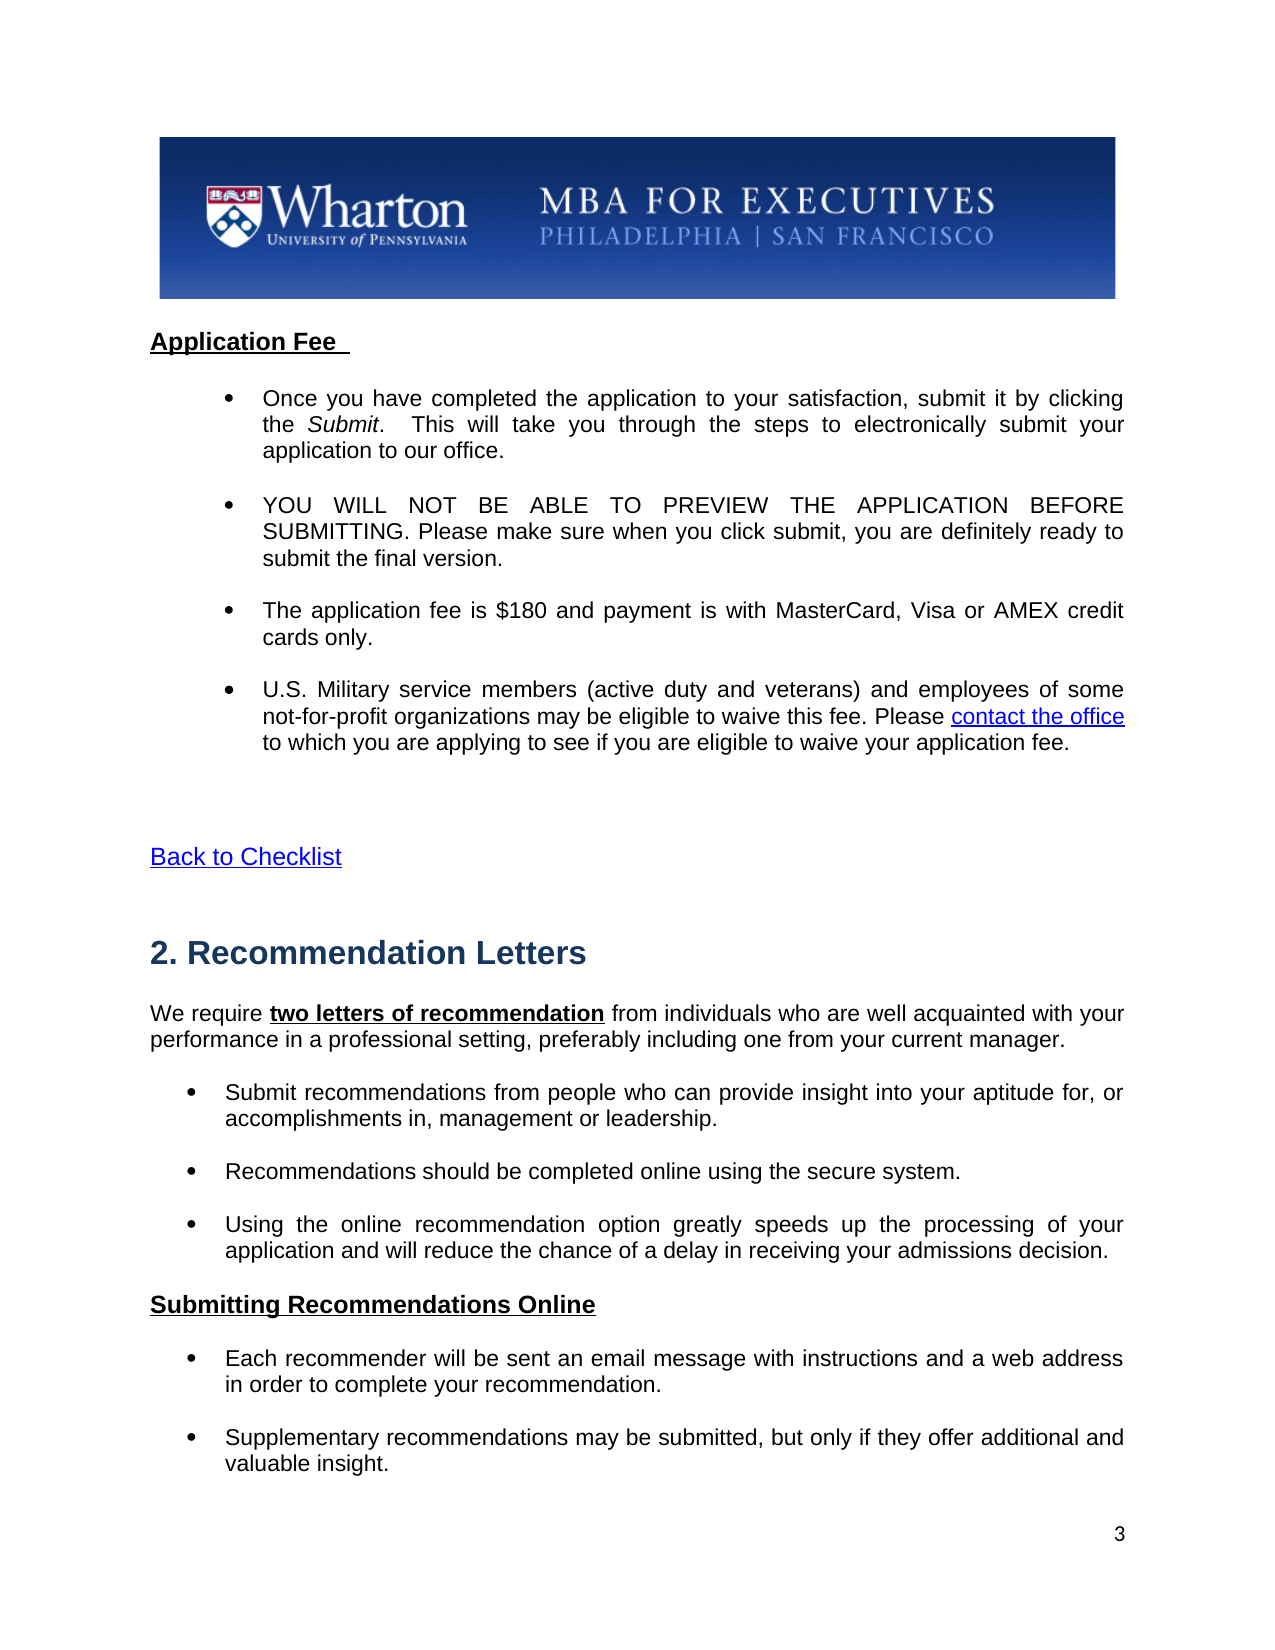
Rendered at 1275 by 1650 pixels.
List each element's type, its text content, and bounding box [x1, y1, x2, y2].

text 2. Recommendation Letters [150, 933, 1125, 971]
text Application Fee [150, 327, 1125, 356]
list Supplementary recommendations may be submitted, but only if they offer additional and valuable insight. [187, 1424, 1125, 1477]
list Once you have completed the application to your satisfaction, submit it by clicking the Submit. This will take you through the steps to electronically submit your application to our office. [225, 385, 1125, 464]
list YOU WILL NOT BE ABLE TO PREVIEW THE APPLICATION BEFORE SUBMITTING. Please make sure when you click submit, you are definitely ready to submit the final version. [225, 492, 1125, 571]
list Submit recommendations from people who can provide insight into your aptitude for, or accomplishments in, management or leadership. [187, 1079, 1125, 1132]
list Using the online recommendation option greatly speeds up the processing of your application and will reduce the chance of a delay in receiving your admissions decision. [187, 1211, 1125, 1263]
list The application fee is $180 and payment is with MasterCard, Visa or AMEX credit cards only. [225, 597, 1125, 650]
text Back to Checklist [150, 842, 1125, 870]
picture [159, 137, 1116, 299]
text Submitting Recommendations Online [150, 1290, 1125, 1318]
text We require two letters of recommendation from individuals who are well acquainted with your performance in a professional setting, preferably including one from your current manager. [150, 1000, 1125, 1053]
list Each recommender will be sent an email message with instructions and a web address in order to complete your recommendation. [187, 1345, 1125, 1398]
list U.S. Military service members (active duty and veterans) and employees of some not-for-profit organizations may be eligible to waive this fee. Please contact the office to which you are applying to see if you are eligible to waive your application fee. [225, 676, 1125, 755]
list Recommendations should be completed online using the secure system. [187, 1158, 1125, 1184]
